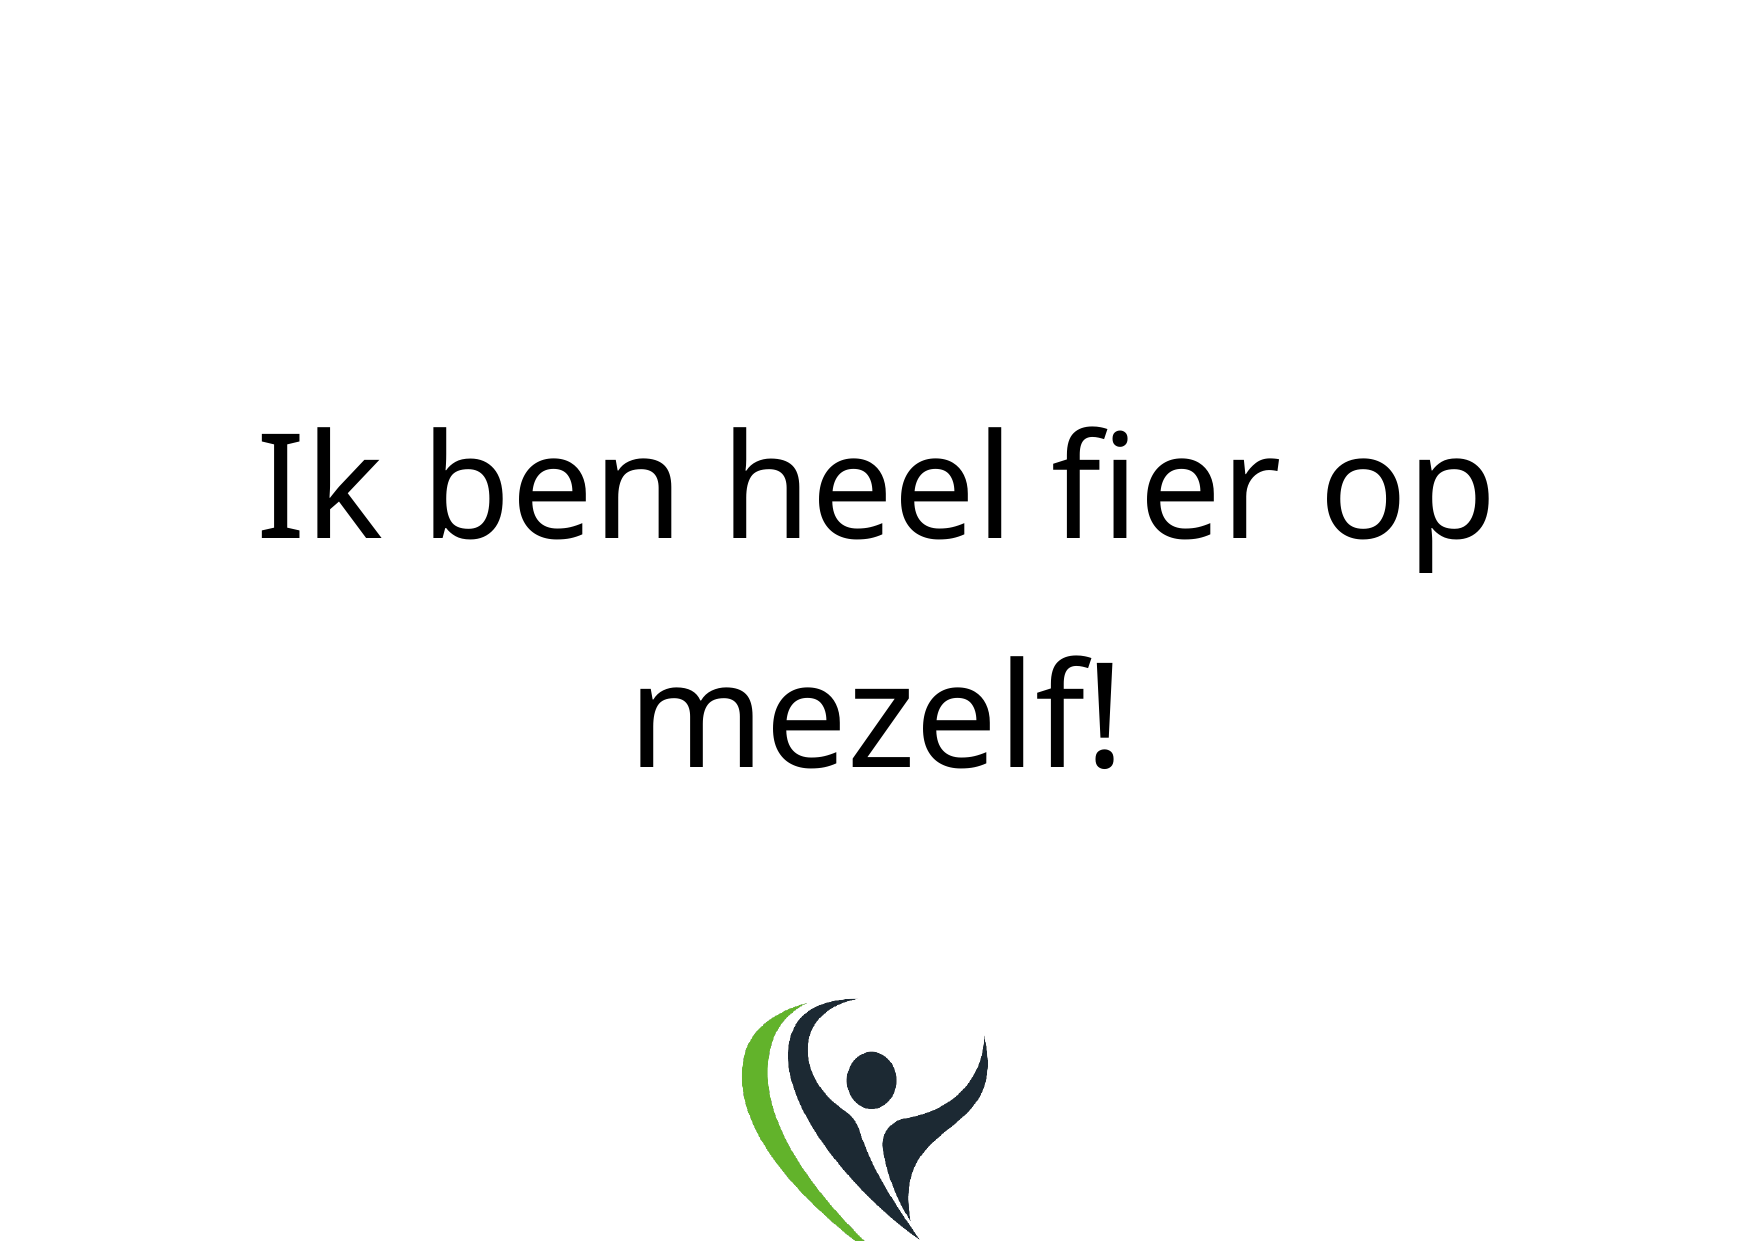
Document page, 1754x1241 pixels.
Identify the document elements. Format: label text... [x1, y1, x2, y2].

text Ik ben heel fier op mezelf! [150, 383, 1604, 810]
picture [533, 810, 1279, 1241]
